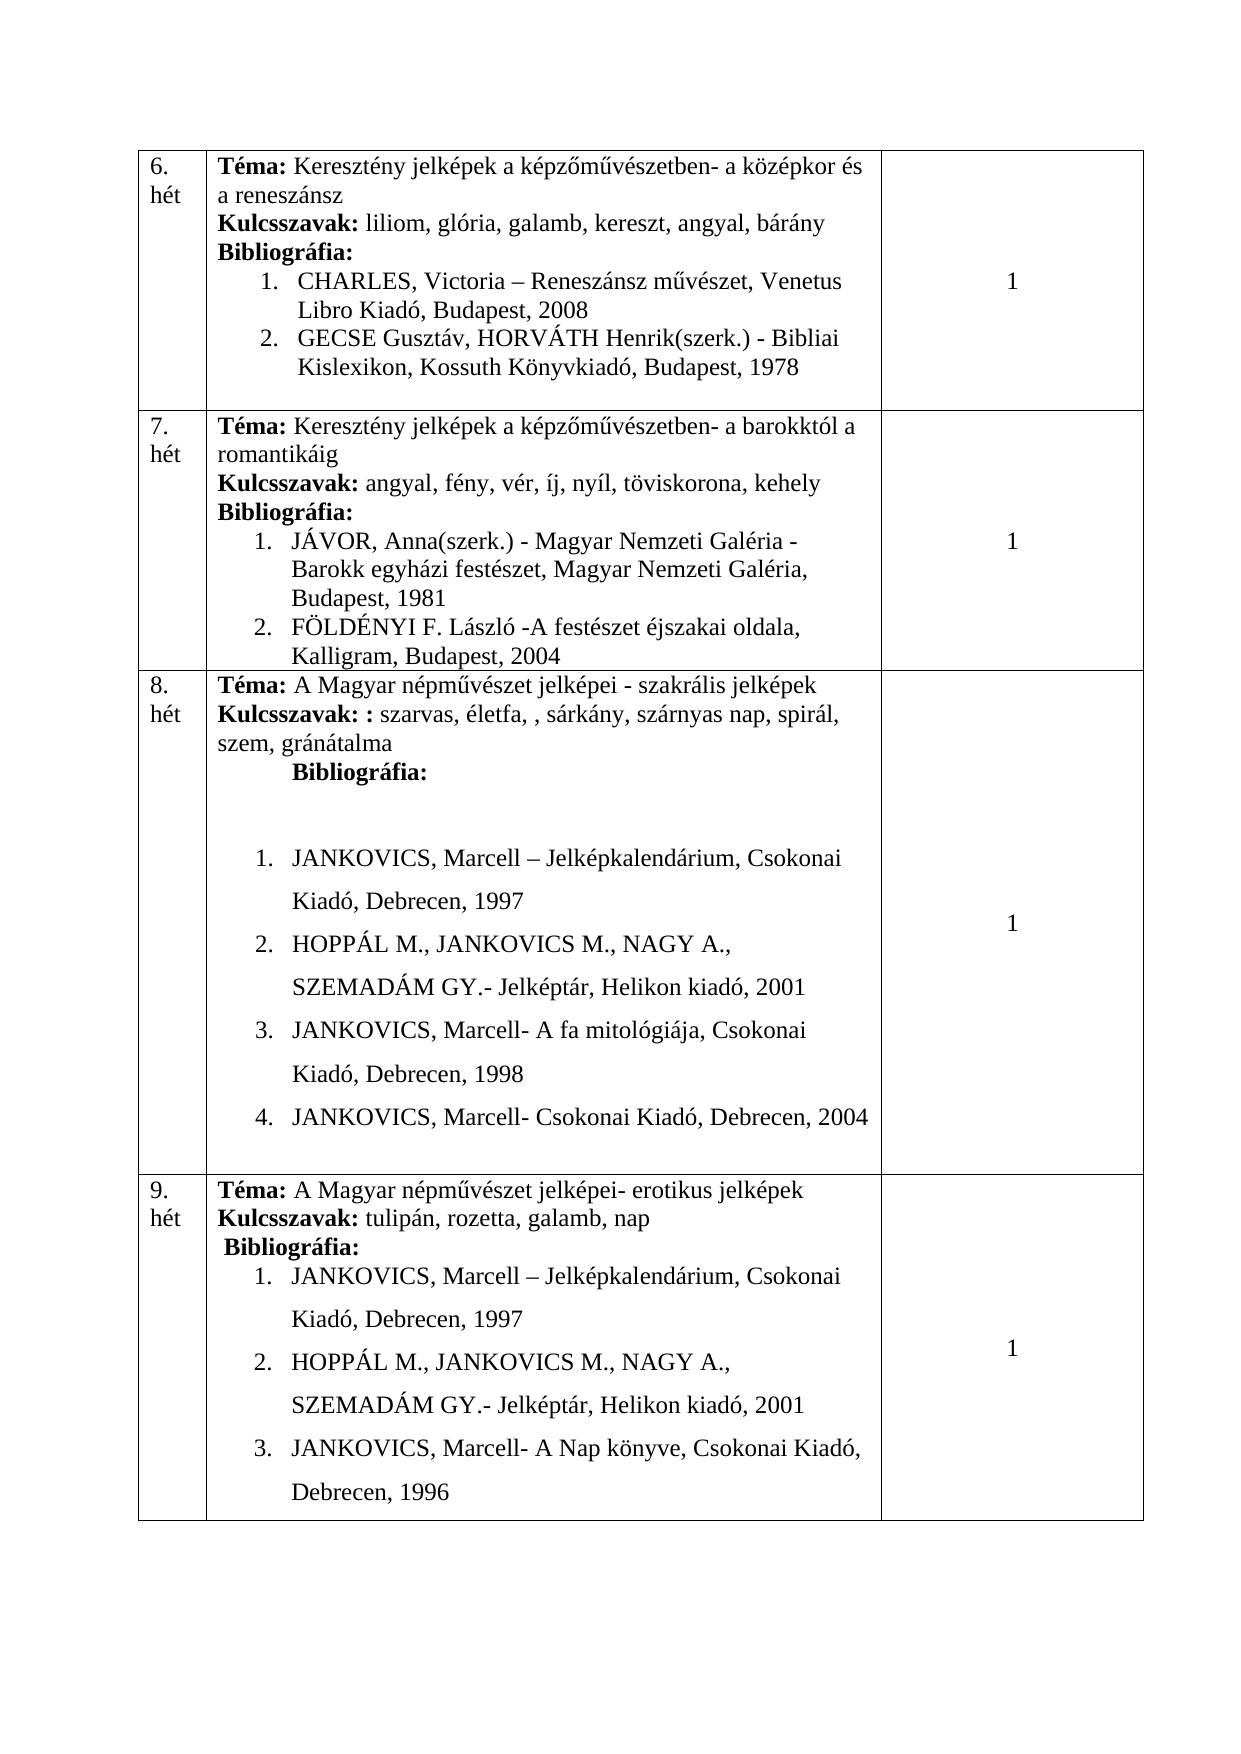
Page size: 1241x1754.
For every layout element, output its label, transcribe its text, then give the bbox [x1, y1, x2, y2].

table_cell Téma: Keresztény jelképek a képzőművészetben- a középkor és a reneszánsz Kulcsszavak: liliom, glória, galamb, kereszt, angyal, bárány Bibliográfia: CHARLES, Victoria – Reneszánsz művészet, Venetus Libro Kiadó, Budapest, 2008 GECSE Gusztáv, HORVÁTH Henrik(szerk.) - Bibliai Kislexikon, Kossuth Könyvkiadó, Budapest, 1978 [207, 151, 881, 410]
table_cell 1 [882, 411, 1143, 669]
table_cell 6. hét [139, 151, 206, 410]
table_cell 1 [882, 1175, 1143, 1520]
table_cell 1 [882, 671, 1143, 1174]
table_cell 7. hét [139, 411, 206, 669]
table_cell Téma: Keresztény jelképek a képzőművészetben- a barokktól a romantikáig Kulcsszavak: angyal, fény, vér, íj, nyíl, töviskorona, kehely Bibliográfia: JÁVOR, Anna(szerk.) - Magyar Nemzeti Galéria - Barokk egyházi festészet, Magyar Nemzeti Galéria, Budapest, 1981 FÖLDÉNYI F. László -A festészet éjszakai oldala, Kalligram, Budapest, 2004 [207, 411, 881, 669]
table_cell Téma: A Magyar népművészet jelképei- erotikus jelképek Kulcsszavak: tulipán, rozetta, galamb, nap Bibliográfia: JANKOVICS, Marcell – Jelképkalendárium, Csokonai Kiadó, Debrecen, 1997 HOPPÁL M., JANKOVICS M., NAGY A., SZEMADÁM GY.- Jelképtár, Helikon kiadó, 2001 JANKOVICS, Marcell- A Nap könyve, Csokonai Kiadó, Debrecen, 1996 [207, 1175, 881, 1520]
table_cell 1 [882, 151, 1143, 410]
table_cell 9. hét [139, 1175, 206, 1520]
table_cell Téma: A Magyar népművészet jelképei - szakrális jelképek Kulcsszavak: : szarvas, életfa, , sárkány, szárnyas nap, spirál, szem, gránátalma Bibliográfia: JANKOVICS, Marcell – Jelképkalendárium, Csokonai Kiadó, Debrecen, 1997 HOPPÁL M., JANKOVICS M., NAGY A., SZEMADÁM GY.- Jelképtár, Helikon kiadó, 2001 JANKOVICS, Marcell- A fa mitológiája, Csokonai Kiadó, Debrecen, 1998 JANKOVICS, Marcell- Csokonai Kiadó, Debrecen, 2004 [207, 671, 881, 1174]
table_cell 8. hét [139, 671, 206, 1174]
